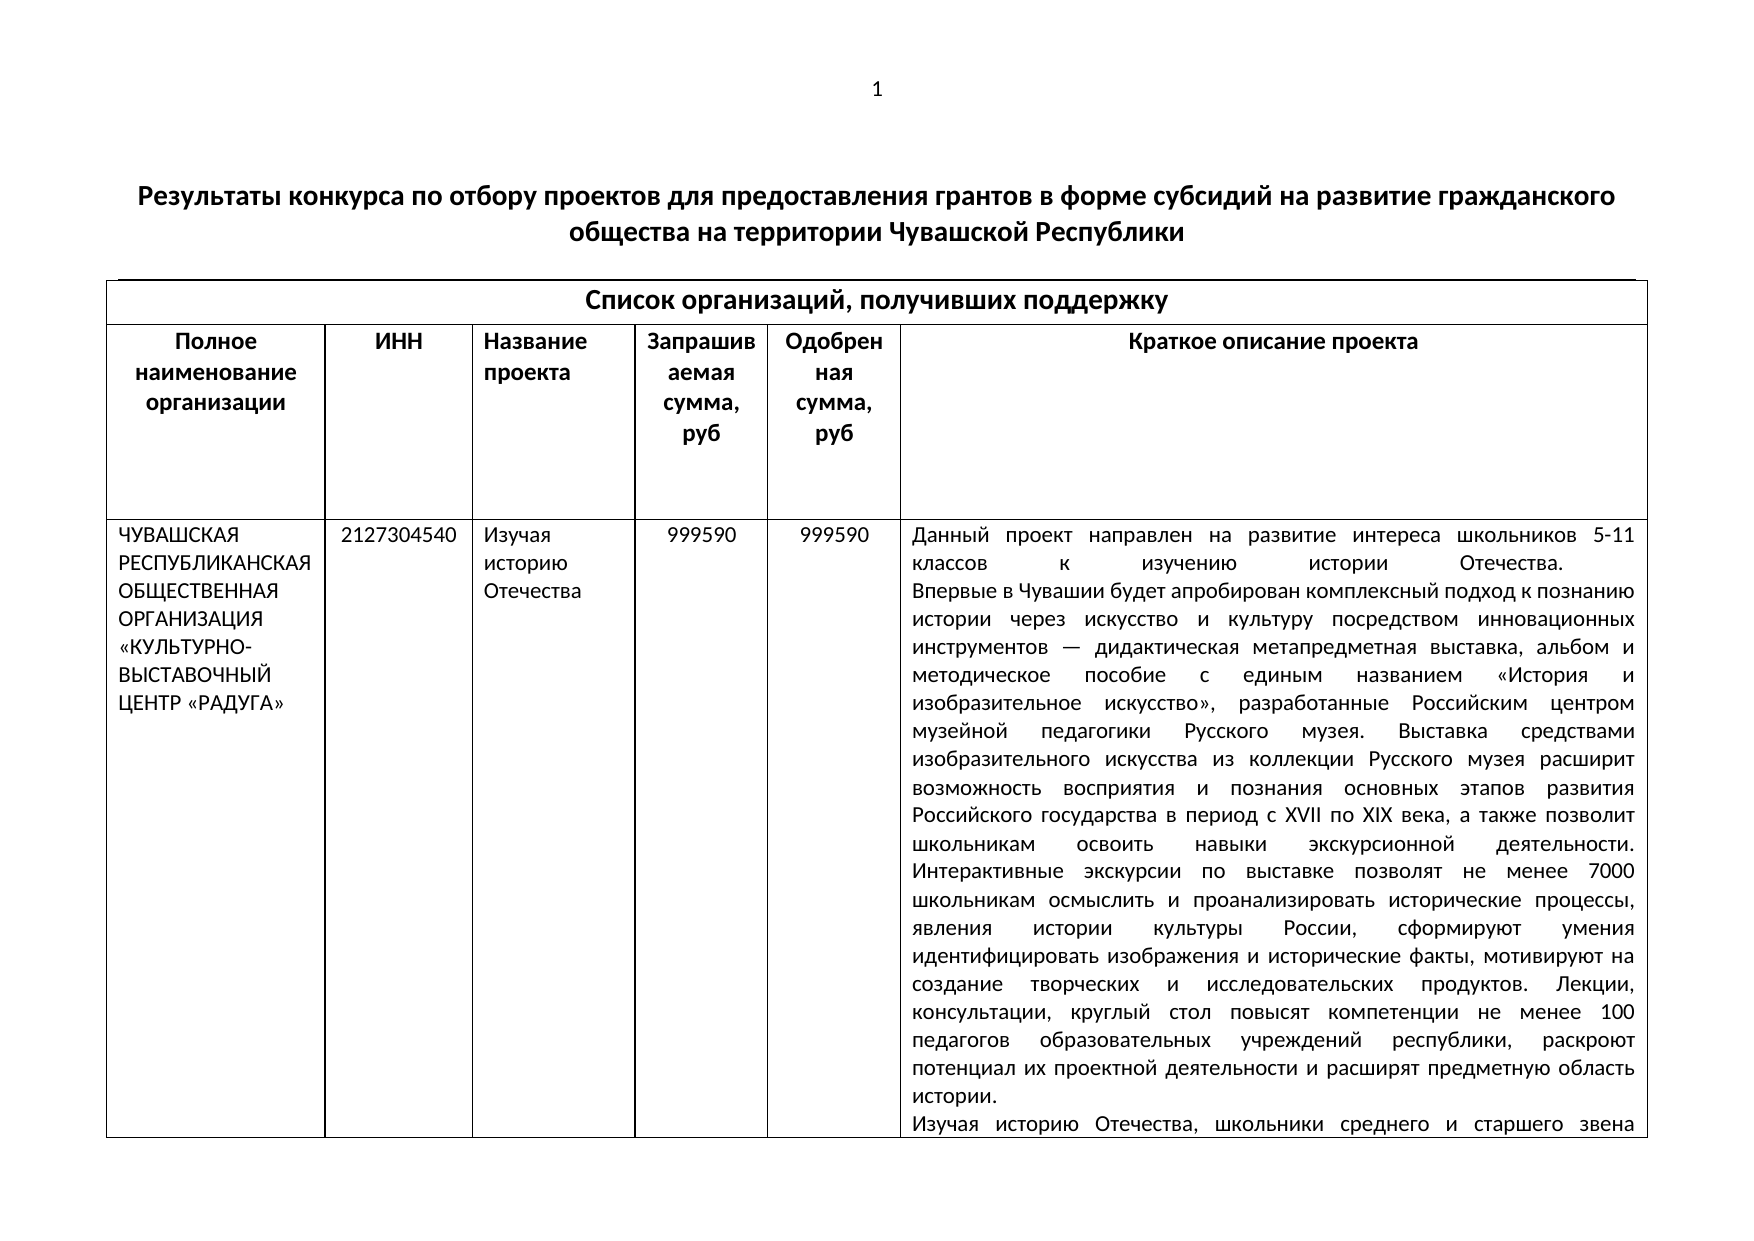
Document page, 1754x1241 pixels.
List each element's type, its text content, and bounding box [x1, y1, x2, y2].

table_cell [473, 520, 634, 1137]
table_cell 999590 [768, 520, 900, 1137]
table_cell Полное наименование организации [107, 325, 324, 519]
table_cell ИНН [326, 325, 472, 519]
table_cell Одобренная сумма, руб [768, 325, 900, 519]
text Результаты конкурса по отбору проектов для предоставления грантов в форме субсидий на развитие гражданского общества на территории Чувашской Республики [118, 177, 1636, 248]
table_cell Название проекта [473, 325, 634, 519]
table_cell 2127304540 [326, 520, 472, 1137]
table_cell 999590 [636, 520, 767, 1137]
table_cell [107, 520, 324, 1137]
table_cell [901, 520, 1647, 1137]
table_cell Запрашиваемая сумма, руб [636, 325, 767, 519]
table_header Список организаций, получивших поддержку [107, 281, 1647, 324]
table_cell Краткое описание проекта [901, 325, 1647, 519]
